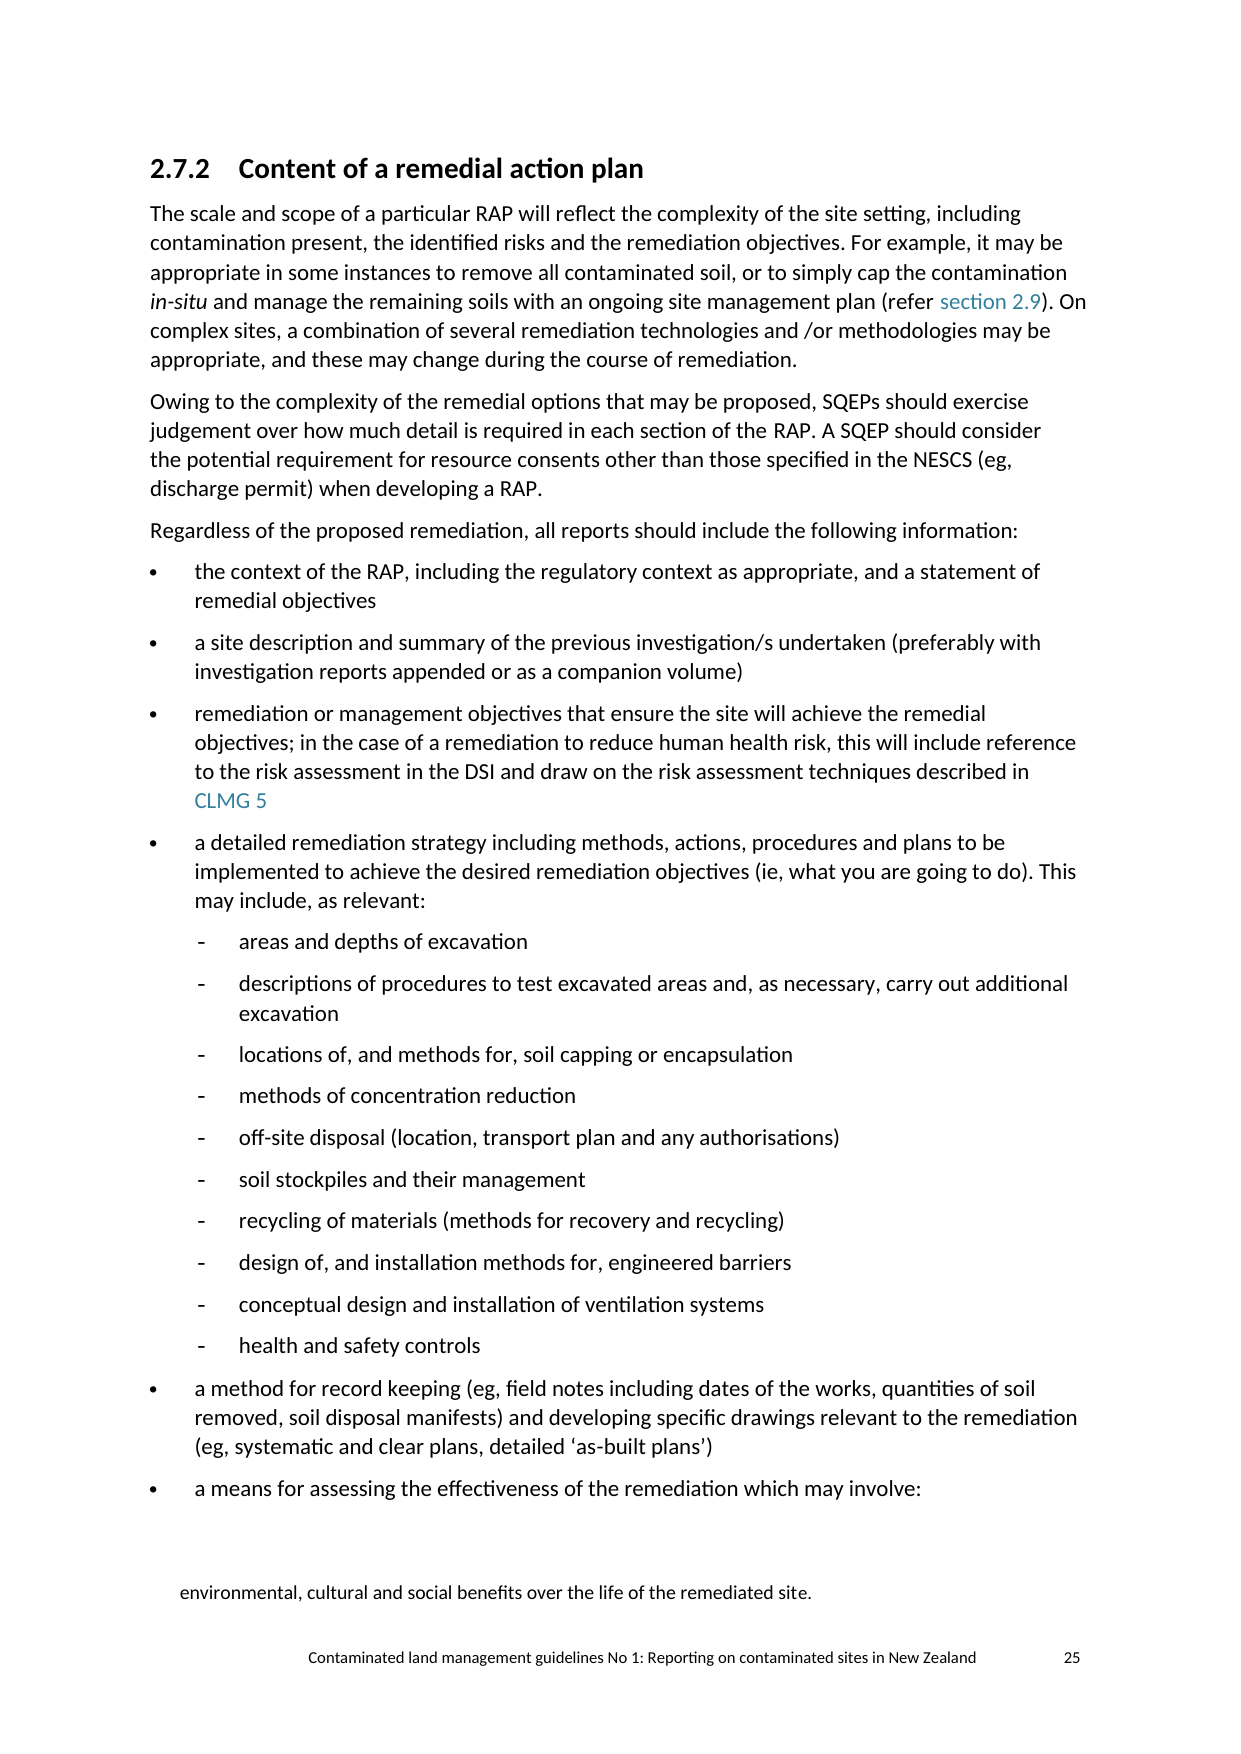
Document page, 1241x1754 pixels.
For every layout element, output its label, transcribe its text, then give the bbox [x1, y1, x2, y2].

list methods of concentration reduction [194, 1081, 1090, 1111]
text Regardless of the proposed remediation, all reports should include the following information: [150, 515, 1090, 544]
list design of, and installation methods for, engineered barriers [194, 1248, 1090, 1277]
list areas and depths of excavation [194, 927, 1090, 956]
list descriptions of procedures to test excavated areas and, as necessary, carry out additional excavation [194, 969, 1090, 1027]
list locations of, and methods for, soil capping or encapsulation [194, 1040, 1090, 1069]
list off-site disposal (location, transport plan and any authorisations) [194, 1123, 1090, 1152]
text a method for record keeping (eg, field notes including dates of the works, quantities of soil removed, soil disposal manifests) and developing specific drawings relevant to the remediation (eg, systematic and clear plans, detailed ‘as-built plans’) [150, 1373, 1090, 1461]
list soil stockpiles and their management [194, 1165, 1090, 1194]
text a detailed remediation strategy including methods, actions, procedures and plans to be implemented to achieve the desired remediation objectives (ie, what you are going to do). This may include, as relevant: [150, 827, 1090, 915]
text a site description and summary of the previous investigation/s undertaken (preferably with investigation reports appended or as a companion volume) [150, 627, 1090, 686]
list recycling of materials (methods for recovery and recycling) [194, 1206, 1090, 1236]
text Owing to the complexity of the remedial options that may be proposed, SQEPs should exercise judgement over how much detail is required in each section of the RAP. A SQEP should consider the potential requirement for resource consents other than those specified in the NESCS (eg, discharge permit) when developing a RAP. [150, 386, 1090, 502]
list conceptual design and installation of ventilation systems [194, 1290, 1090, 1319]
text a means for assessing the effectiveness of the remediation which may involve: [150, 1473, 1090, 1502]
text remediation or management objectives that ensure the site will achieve the remedial objectives; in the case of a remediation to reduce human health risk, this will include reference to the risk assessment in the DSI and draw on the risk assessment techniques described in CLMG 5 [150, 698, 1090, 815]
text the context of the RAP, including the regulatory context as appropriate, and a statement of remedial objectives [150, 556, 1090, 615]
text The scale and scope of a particular RAP will reflect the complexity of the site setting, including contamination present, the identified risks and the remediation objectives. For example, it may be appropriate in some instances to remove all contaminated soil, or to simply cap the contamination in-situ and manage the remaining soils with an ongoing site management plan (refer section 2.9). On complex sites, a combination of several remediation technologies and /or methodologies may be appropriate, and these may change during the course of remediation. [150, 198, 1090, 373]
list health and safety controls [194, 1331, 1090, 1361]
subtitle 2.7.2 Content of a remedial action plan [150, 150, 1090, 186]
